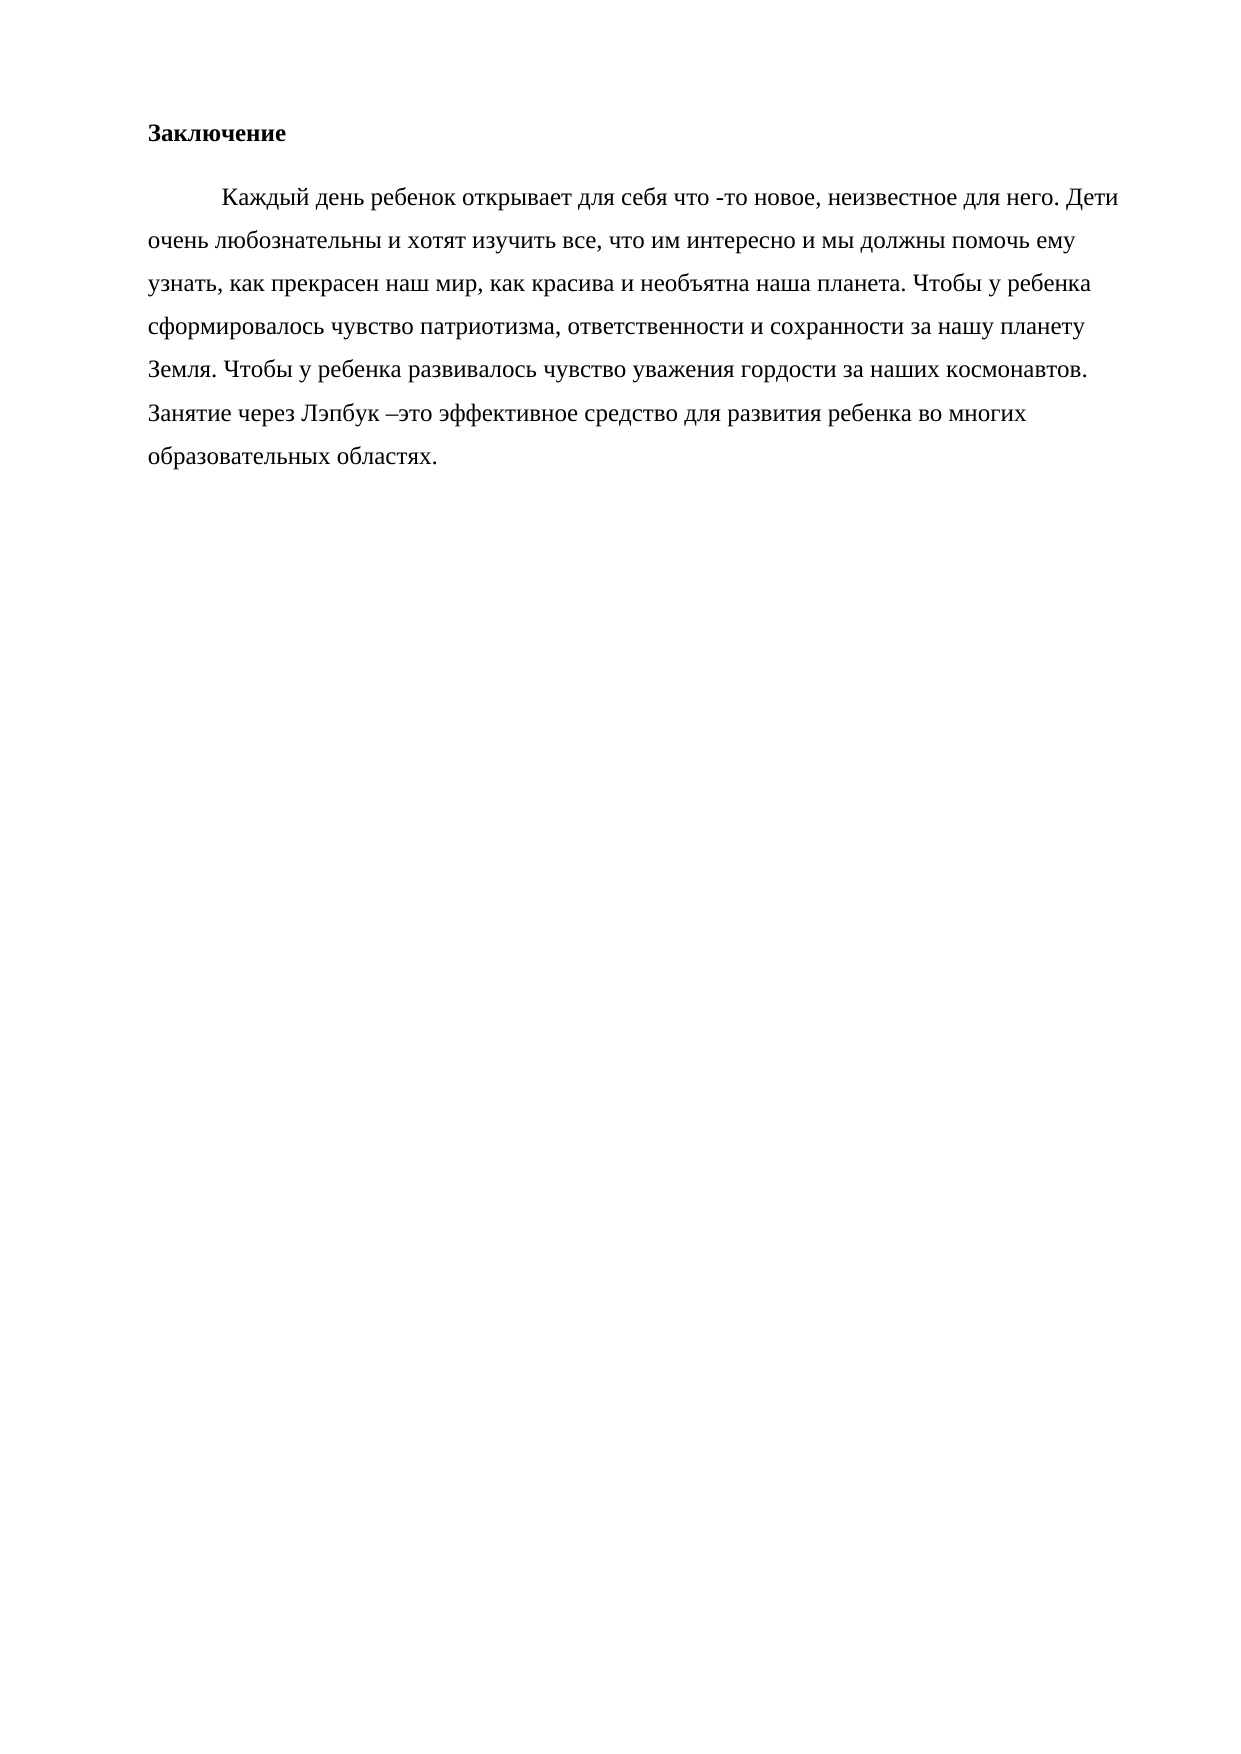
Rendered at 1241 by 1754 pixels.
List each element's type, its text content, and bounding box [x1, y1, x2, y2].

text Заключение [148, 118, 1137, 147]
text Каждый день ребенок открывает для себя что -то новое, неизвестное для него. Дети очень любознательны и хотят изучить все, что им интересно и мы должны помочь ему узнать, как прекрасен наш мир, как красива и необъятна наша планета. Чтобы у ребенка сформировалось чувство патриотизма, ответственности и сохранности за нашу планету Земля. Чтобы у ребенка развивалось чувство уважения гордости за наших космонавтов. Занятие через Лэпбук –это эффективное средство для развития ребенка во многих образовательных областях. [148, 182, 1137, 469]
